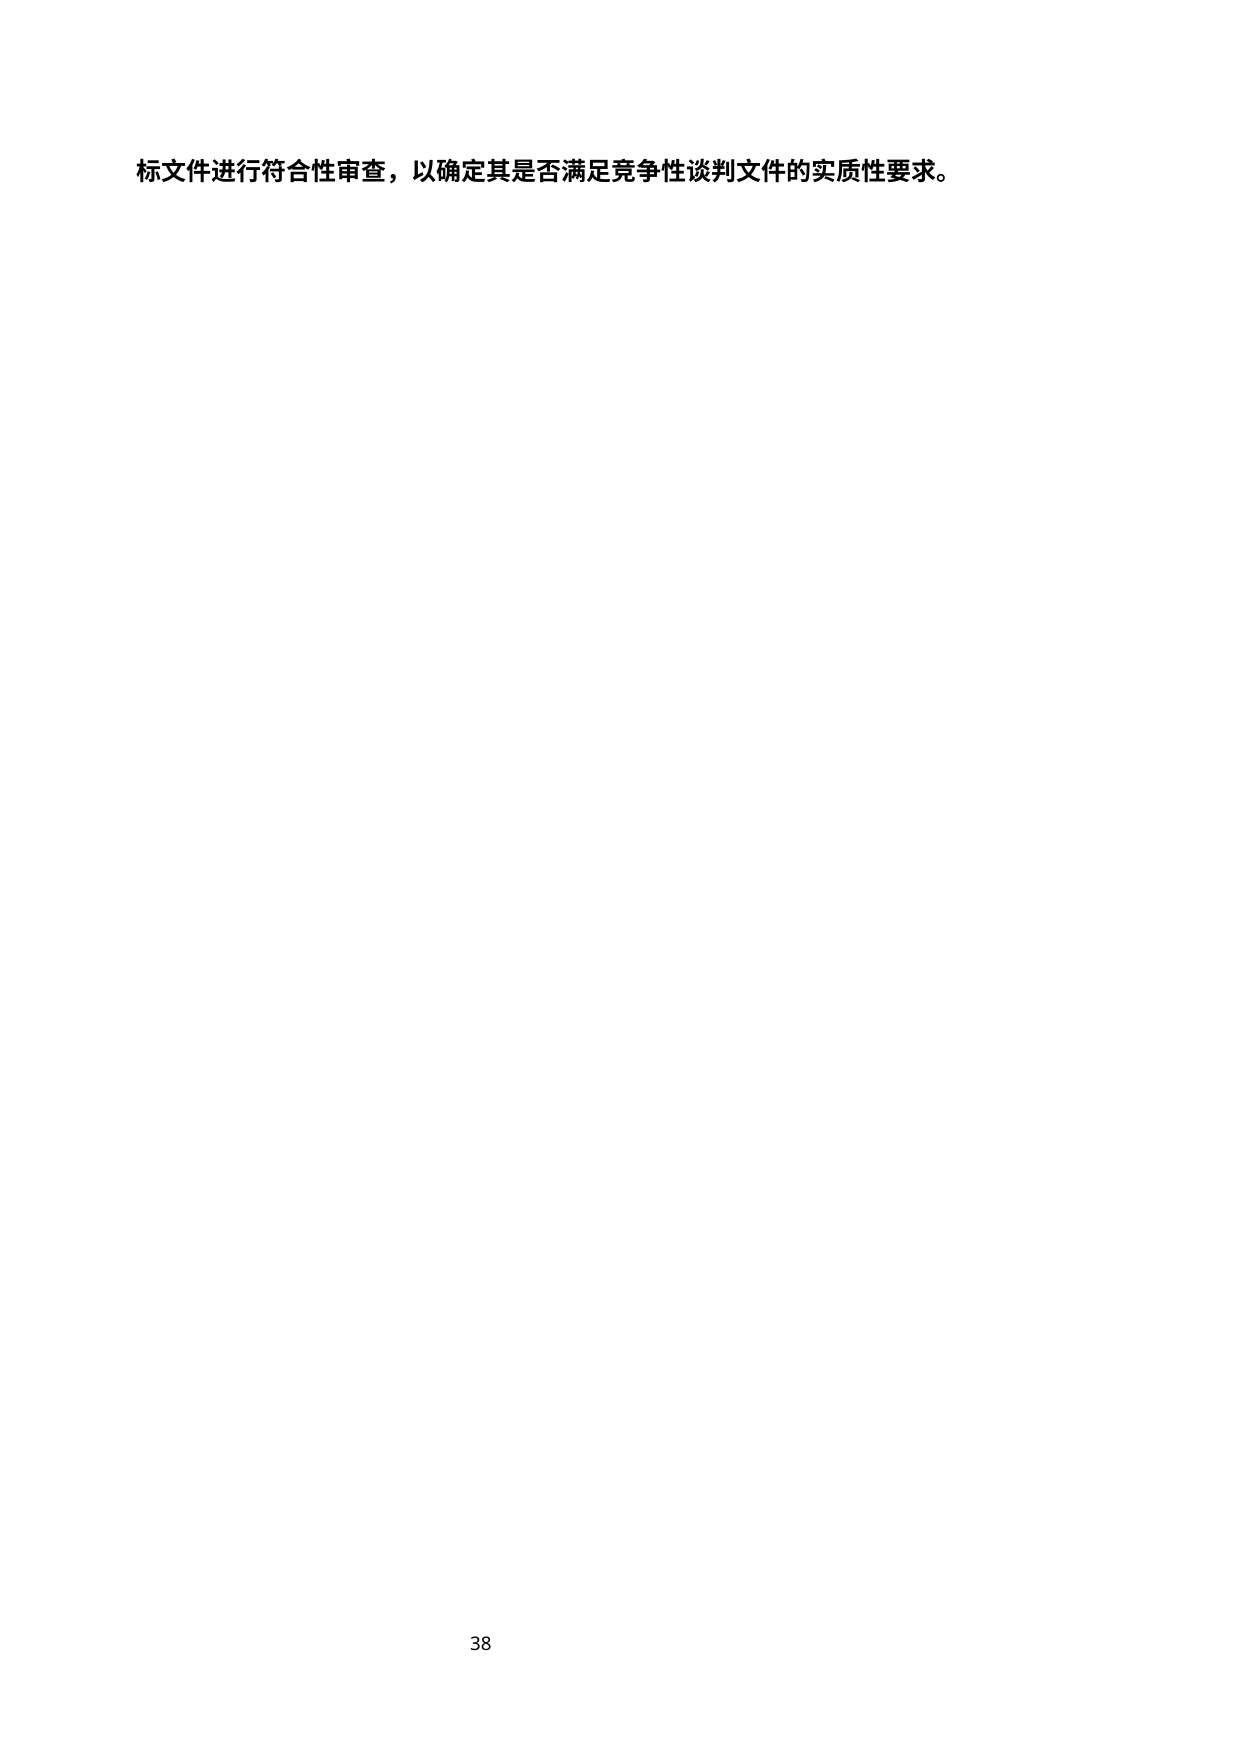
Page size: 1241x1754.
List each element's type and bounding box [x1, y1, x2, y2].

text [136, 136, 1104, 192]
